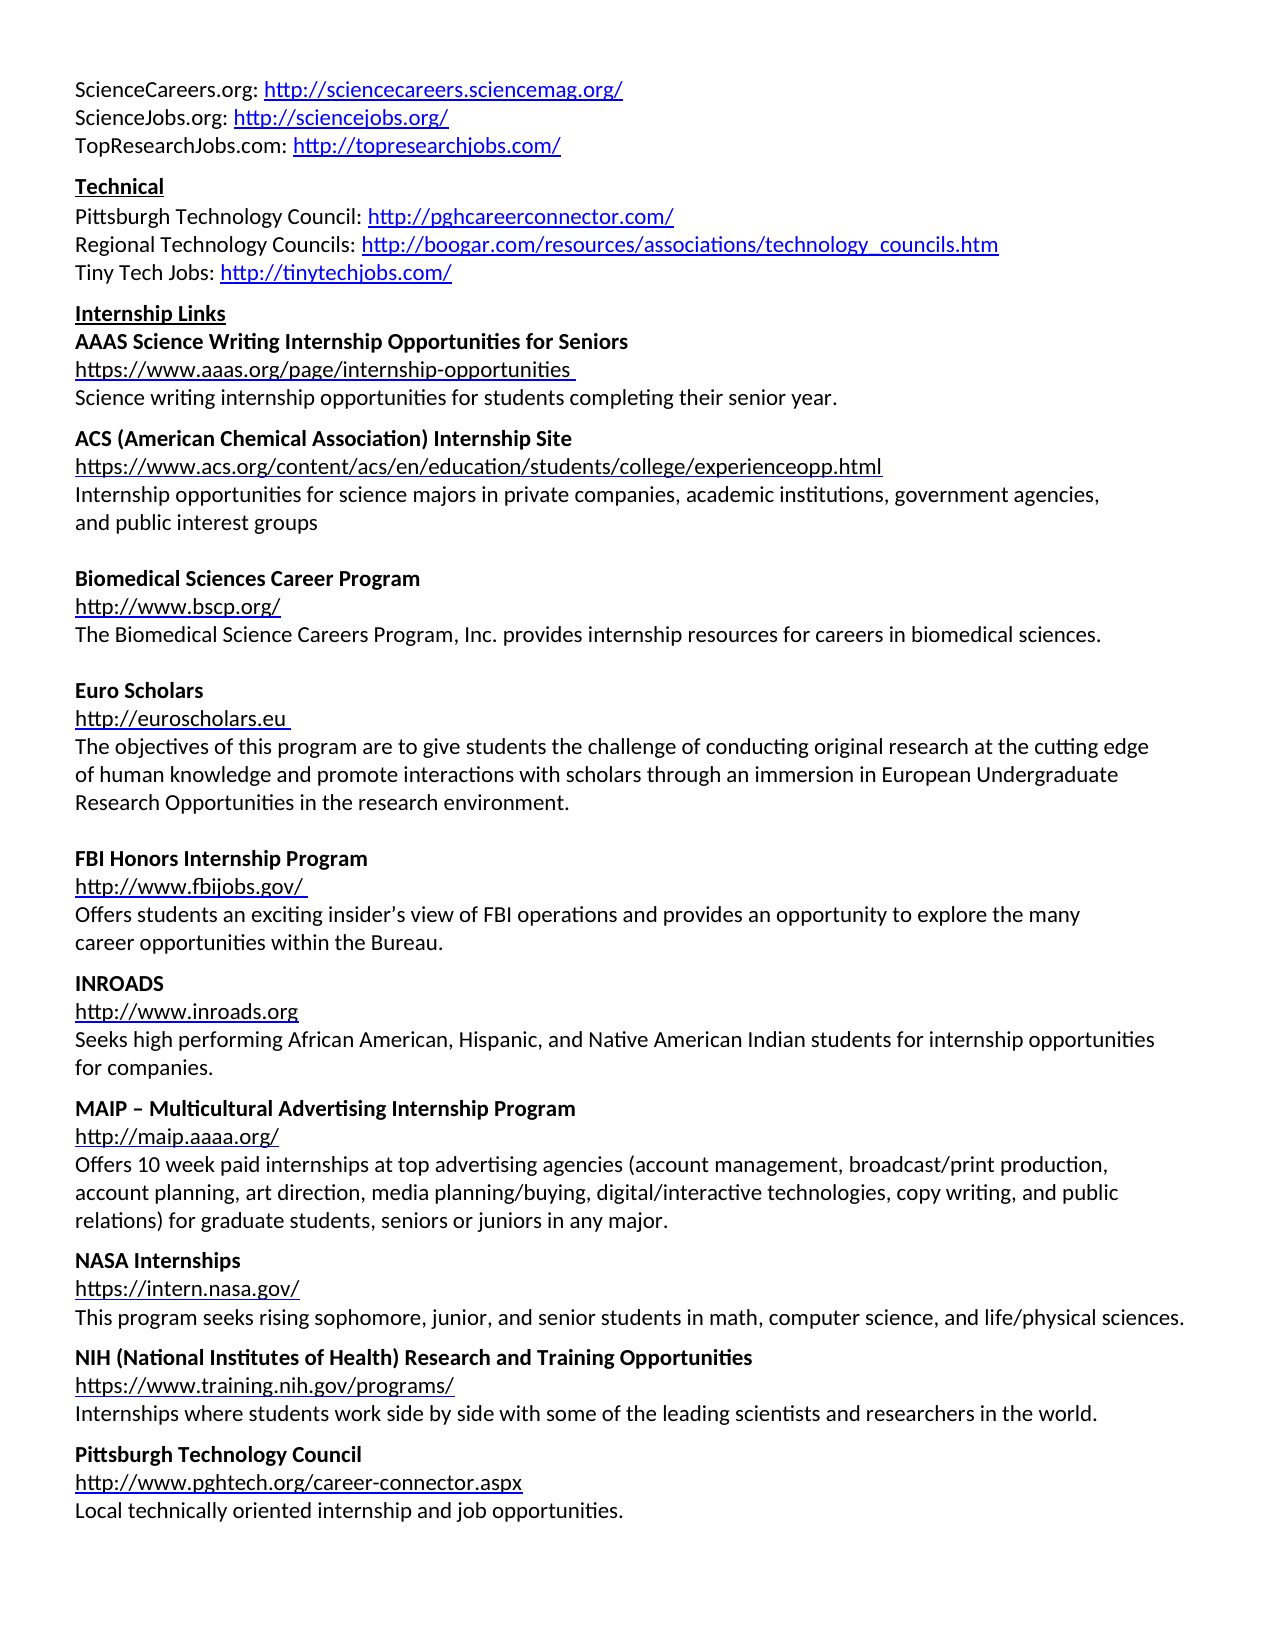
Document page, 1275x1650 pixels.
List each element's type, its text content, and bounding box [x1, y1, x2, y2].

subtitle NIH (National Institutes of Health) Research and Training Opportunities [75, 1343, 1200, 1371]
subtitle Pittsburgh Technology Council [75, 1440, 1200, 1468]
text ScienceCareers.org: http://sciencecareers.sciencemag.org/ [75, 75, 1200, 103]
text ScienceJobs.org: http://sciencejobs.org/ [75, 103, 1200, 131]
text Seeks high performing African American, Hispanic, and Native American Indian students for internship opportunities for companies. [75, 1025, 1174, 1081]
text https://www.training.nih.gov/programs/ [75, 1371, 1200, 1399]
text http://euroscholars.eu [75, 704, 1200, 732]
text https://www.aaas.org/page/internship-opportunities [75, 355, 1200, 383]
subtitle Technical [75, 172, 1200, 200]
text This program seeks rising sophomore, junior, and senior students in math, computer science, and life/physical sciences. [75, 1303, 1200, 1331]
text http://maip.aaaa.org/ [75, 1122, 1200, 1150]
text http://www.fbijobs.gov/ [75, 872, 1200, 900]
text Offers students an exciting insider’s view of FBI operations and provides an opportunity to explore the many career opportunities within the Bureau. [75, 900, 1133, 956]
text http://www.inroads.org [75, 997, 1200, 1025]
subtitle NASA Internships [75, 1247, 1200, 1274]
text Regional Technology Councils: http://boogar.com/resources/associations/technology_councils.htm [75, 230, 1200, 258]
subtitle Euro Scholars [75, 676, 1200, 704]
text Internship opportunities for science majors in private companies, academic institutions, government agencies, and public interest groups [75, 480, 1128, 536]
text Internships where students work side by side with some of the leading scientists and researchers in the world. [75, 1399, 1200, 1427]
text http://www.bscp.org/ [75, 592, 1200, 620]
text The Biomedical Science Careers Program, Inc. provides internship resources for careers in biomedical sciences. [75, 620, 1200, 648]
text Science writing internship opportunities for students completing their senior year. [75, 383, 1200, 411]
text https://www.acs.org/content/acs/en/education/students/college/experienceopp.html [75, 452, 1200, 480]
subtitle FBI Honors Internship Program [75, 844, 1200, 872]
text Offers 10 week paid internships at top advertising agencies (account management, broadcast/print production, account planning, art direction, media planning/buying, digital/interactive technologies, copy writing, and public relations) for graduate students, seniors or juniors in any major. [75, 1150, 1176, 1234]
subtitle INROADS [75, 969, 1200, 997]
text https://intern.nasa.gov/ [75, 1274, 1200, 1303]
text TopResearchJobs.com: http://topresearchjobs.com/ [75, 131, 1200, 159]
subtitle Biomedical Sciences Career Program [75, 564, 1200, 592]
text Local technically oriented internship and job opportunities. [75, 1496, 1200, 1524]
subtitle MAIP – Multicultural Advertising Internship Program [75, 1094, 1200, 1122]
subtitle AAAS Science Writing Internship Opportunities for Seniors [75, 327, 1200, 355]
subtitle ACS (American Chemical Association) Internship Site [75, 424, 1200, 452]
text http://www.pghtech.org/career-connector.aspx [75, 1468, 1200, 1496]
text The objectives of this program are to give students the challenge of conducting original research at the cutting edge of human knowledge and promote interactions with scholars through an immersion in European Undergraduate Research Opportunities in the research environment. [75, 732, 1171, 816]
text Internship Links [75, 299, 1200, 327]
text Pittsburgh Technology Council: http://pghcareerconnector.com/ [75, 202, 1200, 230]
text Tiny Tech Jobs: http://tinytechjobs.com/ [75, 258, 1200, 286]
